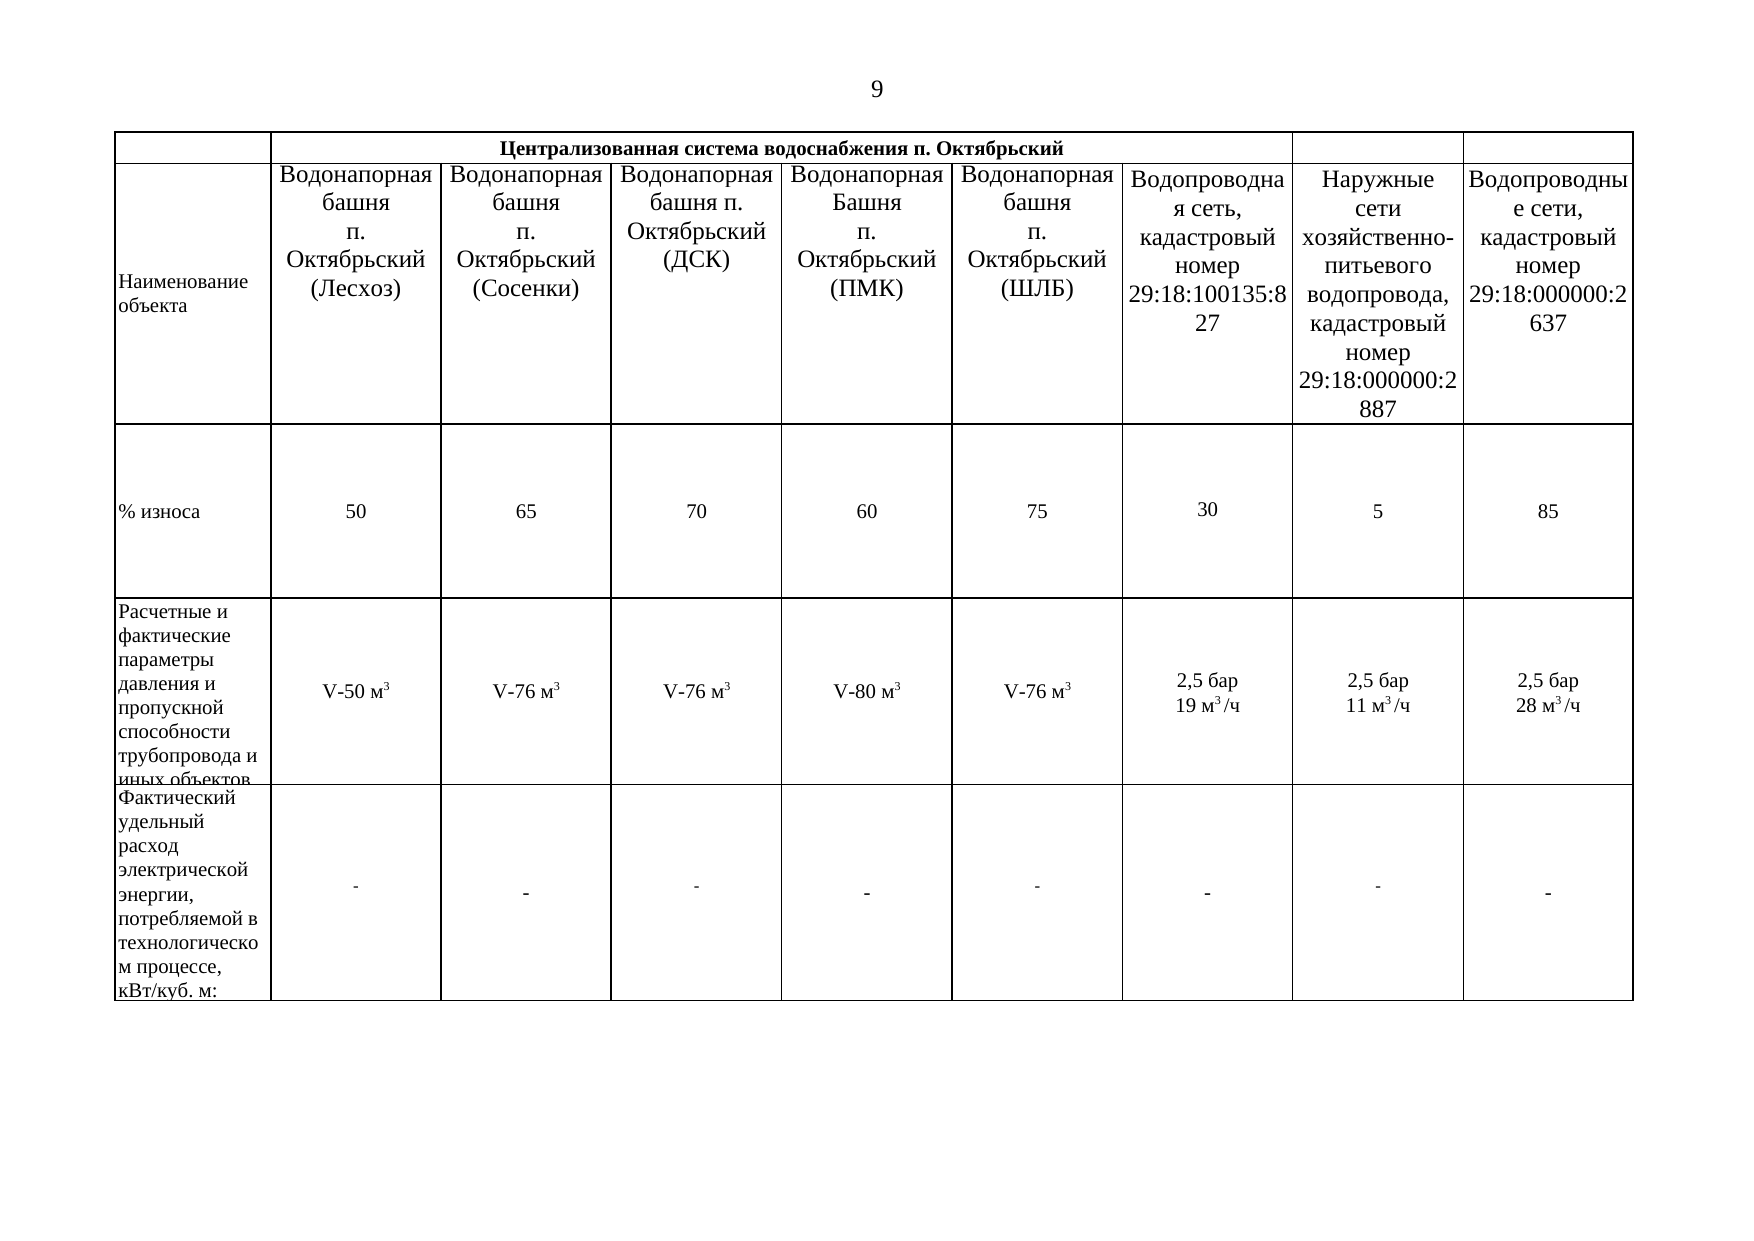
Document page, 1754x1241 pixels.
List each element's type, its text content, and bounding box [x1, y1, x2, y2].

table_header [1464, 133, 1632, 162]
table_cell - [442, 785, 610, 999]
table_header Централизованная система водоснабжения п. Октябрьский [272, 133, 1292, 162]
table_cell - [953, 785, 1122, 999]
table_cell Водонапорная башня п. Октябрьский (ДСК) [612, 164, 781, 423]
table_cell V-76 м3 [442, 599, 610, 784]
table_cell - [612, 785, 781, 999]
table_cell 2,5 бар 11 м3 /ч [1293, 599, 1463, 784]
table_cell 60 [782, 425, 951, 597]
table_cell Водонапорная Башня п. Октябрьский (ПМК) [782, 164, 951, 423]
table_cell - [272, 785, 440, 999]
table_cell 70 [612, 425, 781, 597]
table_cell Наименование объекта [116, 164, 270, 423]
table_cell - [782, 785, 951, 999]
table_cell 75 [953, 425, 1122, 597]
table_cell Водонапорная башня п. Октябрьский (Лесхоз) [272, 164, 440, 423]
table_cell 2,5 бар 28 м3 /ч [1464, 599, 1632, 784]
table_cell 2,5 бар 19 м3 /ч [1123, 599, 1292, 784]
table_cell Фактический удельный расход электрической энергии, потребляемой в технологическом процессе, кВт/куб. м: - подготовки питьевой воды; - транспортировки питьевой воды. [116, 785, 270, 999]
table_header [1293, 133, 1463, 162]
table_cell - [1123, 785, 1292, 999]
table_cell Водонапорная башня п. Октябрьский (ШЛБ) [953, 164, 1122, 423]
table_cell Наружные сети хозяйственно-питьевого водопровода, кадастровый номер 29:18:000000:2887 [1293, 164, 1463, 423]
table_cell Водопроводная сеть, кадастровый номер 29:18:100135:827 [1123, 164, 1292, 423]
table_cell - [1464, 785, 1632, 999]
table_cell V-76 м3 [612, 599, 781, 784]
table_cell 30 [1123, 425, 1292, 597]
table_cell V-80 м3 [782, 599, 951, 784]
table_cell Расчетные и фактические параметры давления и пропускной способности трубопровода и иных объектов системы [116, 599, 270, 784]
table_header [116, 133, 270, 162]
table_cell V-50 м3 [272, 599, 440, 784]
table_cell Водопроводные сети, кадастровый номер 29:18:000000:2637 [1464, 164, 1632, 423]
table_cell Водонапорная башня п. Октябрьский (Сосенки) [442, 164, 610, 423]
table_cell V-76 м3 [953, 599, 1122, 784]
table_cell 85 [1464, 425, 1632, 597]
table_cell % износа [116, 425, 270, 597]
table_cell 50 [272, 425, 440, 597]
table_cell 65 [442, 425, 610, 597]
table_cell 5 [1293, 425, 1463, 597]
table_cell - [1293, 785, 1463, 999]
